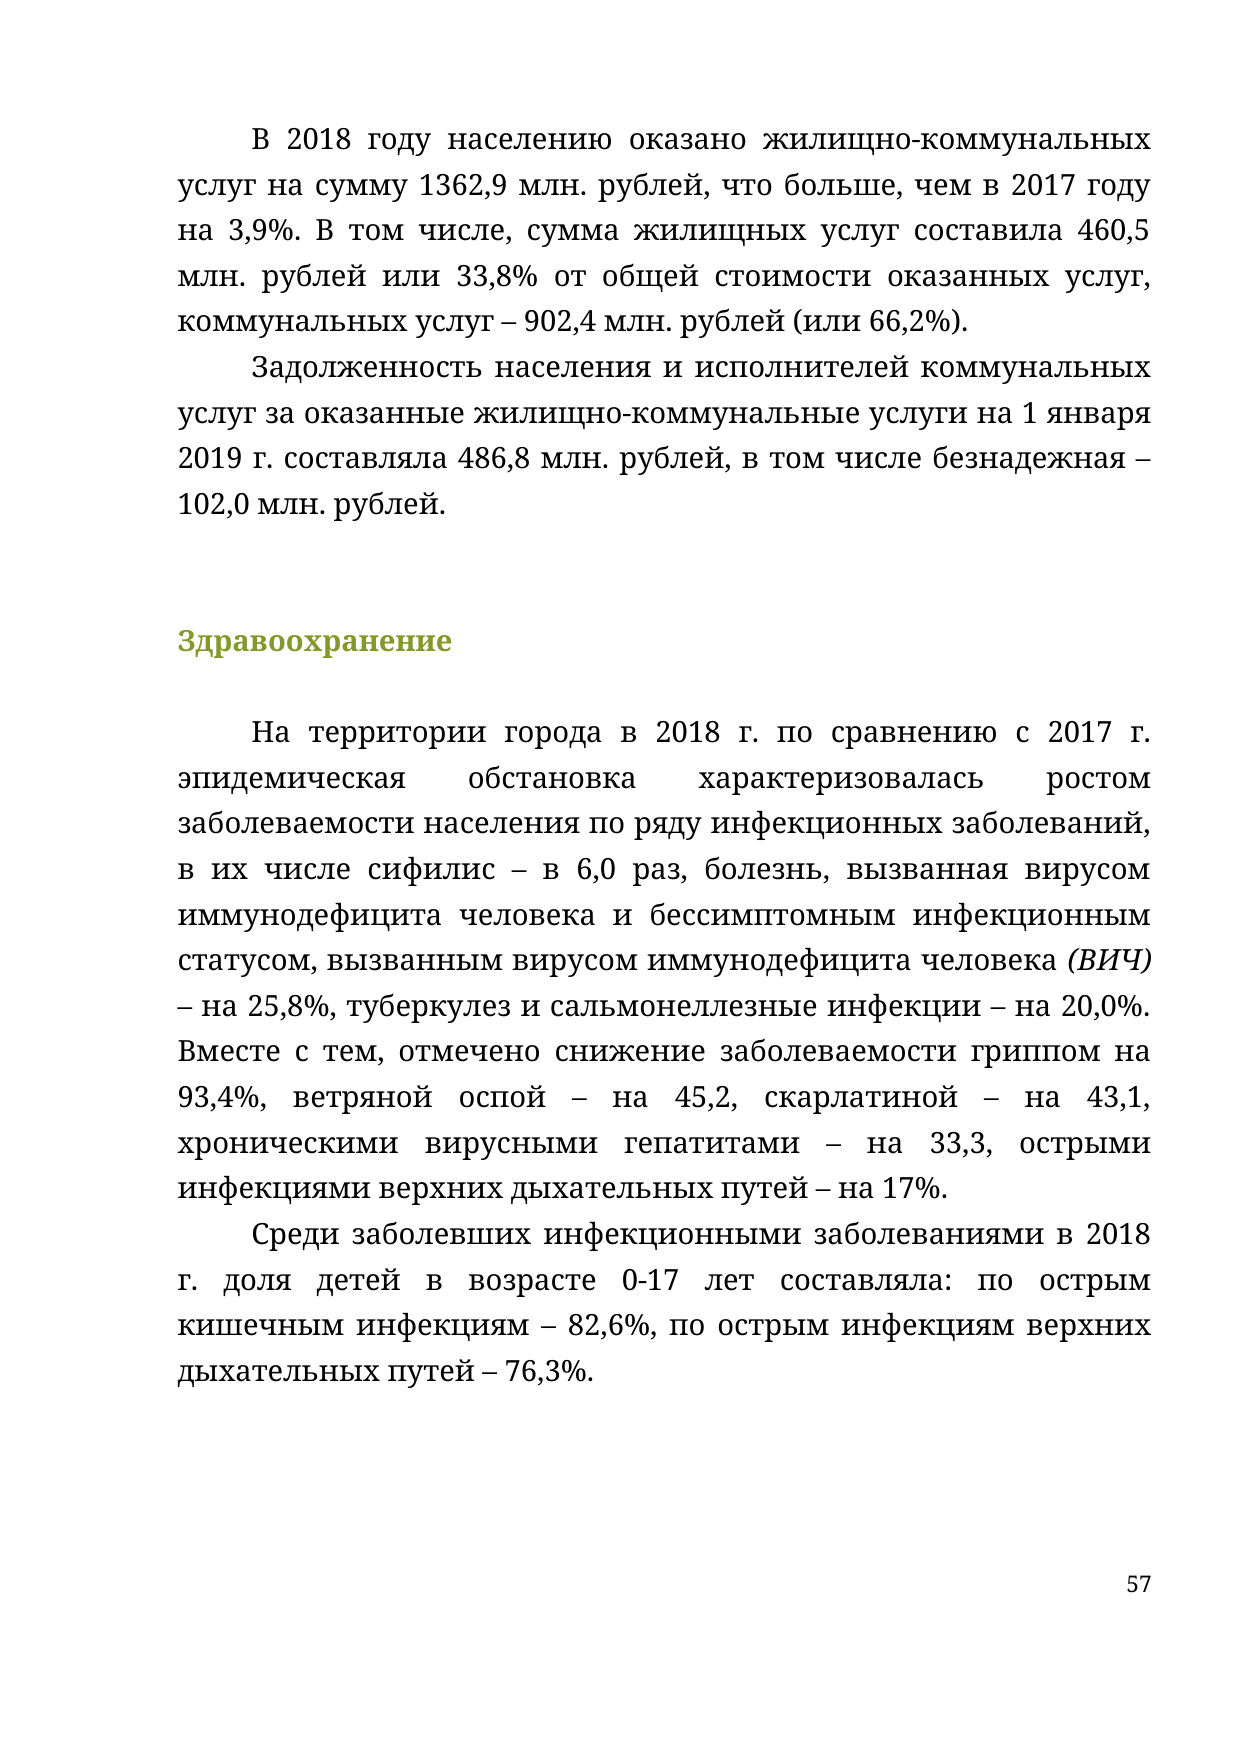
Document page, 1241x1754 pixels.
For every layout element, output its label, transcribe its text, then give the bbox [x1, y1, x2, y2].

text На территории города в 2018 г. по сравнению с 2017 г. эпидемическая обстановка характеризовалась ростом заболеваемости населения по ряду инфекционных заболеваний, в их числе сифилис – в 6,0 раз, болезнь, вызванная вирусом иммунодефицита человека и бессимптомным инфекционным статусом, вызванным вирусом иммунодефицита человека (ВИЧ) – на 25,8%, туберкулез и сальмонеллезные инфекции – на 20,0%. Вместе с тем, отмечено снижение заболеваемости гриппом на 93,4%, ветряной оспой – на 45,2, скарлатиной – на 43,1, хроническими вирусными гепатитами – на 33,3, острыми инфекциями верхних дыхательных путей – на 17%. [177, 711, 1152, 1207]
subtitle Здравоохранение [177, 620, 1152, 660]
text В 2018 году населению оказано жилищно-коммунальных услуг на сумму 1362,9 млн. рублей, что больше, чем в 2017 году на 3,9%. В том числе, сумма жилищных услуг составила 460,5 млн. рублей или 33,8% от общей стоимости оказанных услуг, коммунальных услуг – 902,4 млн. рублей (или 66,2%). [177, 118, 1152, 340]
text Задолженность населения и исполнителей коммунальных услуг за оказанные жилищно-коммунальные услуги на 1 января 2019 г. составляла 486,8 млн. рублей, в том числе безнадежная – 102,0 млн. рублей. [177, 346, 1152, 523]
text Среди заболевших инфекционными заболеваниями в 2018 г. доля детей в возрасте 0-17 лет составляла: по острым кишечным инфекциям – 82,6%, по острым инфекциям верхних дыхательных путей – 76,3%. [177, 1213, 1152, 1390]
